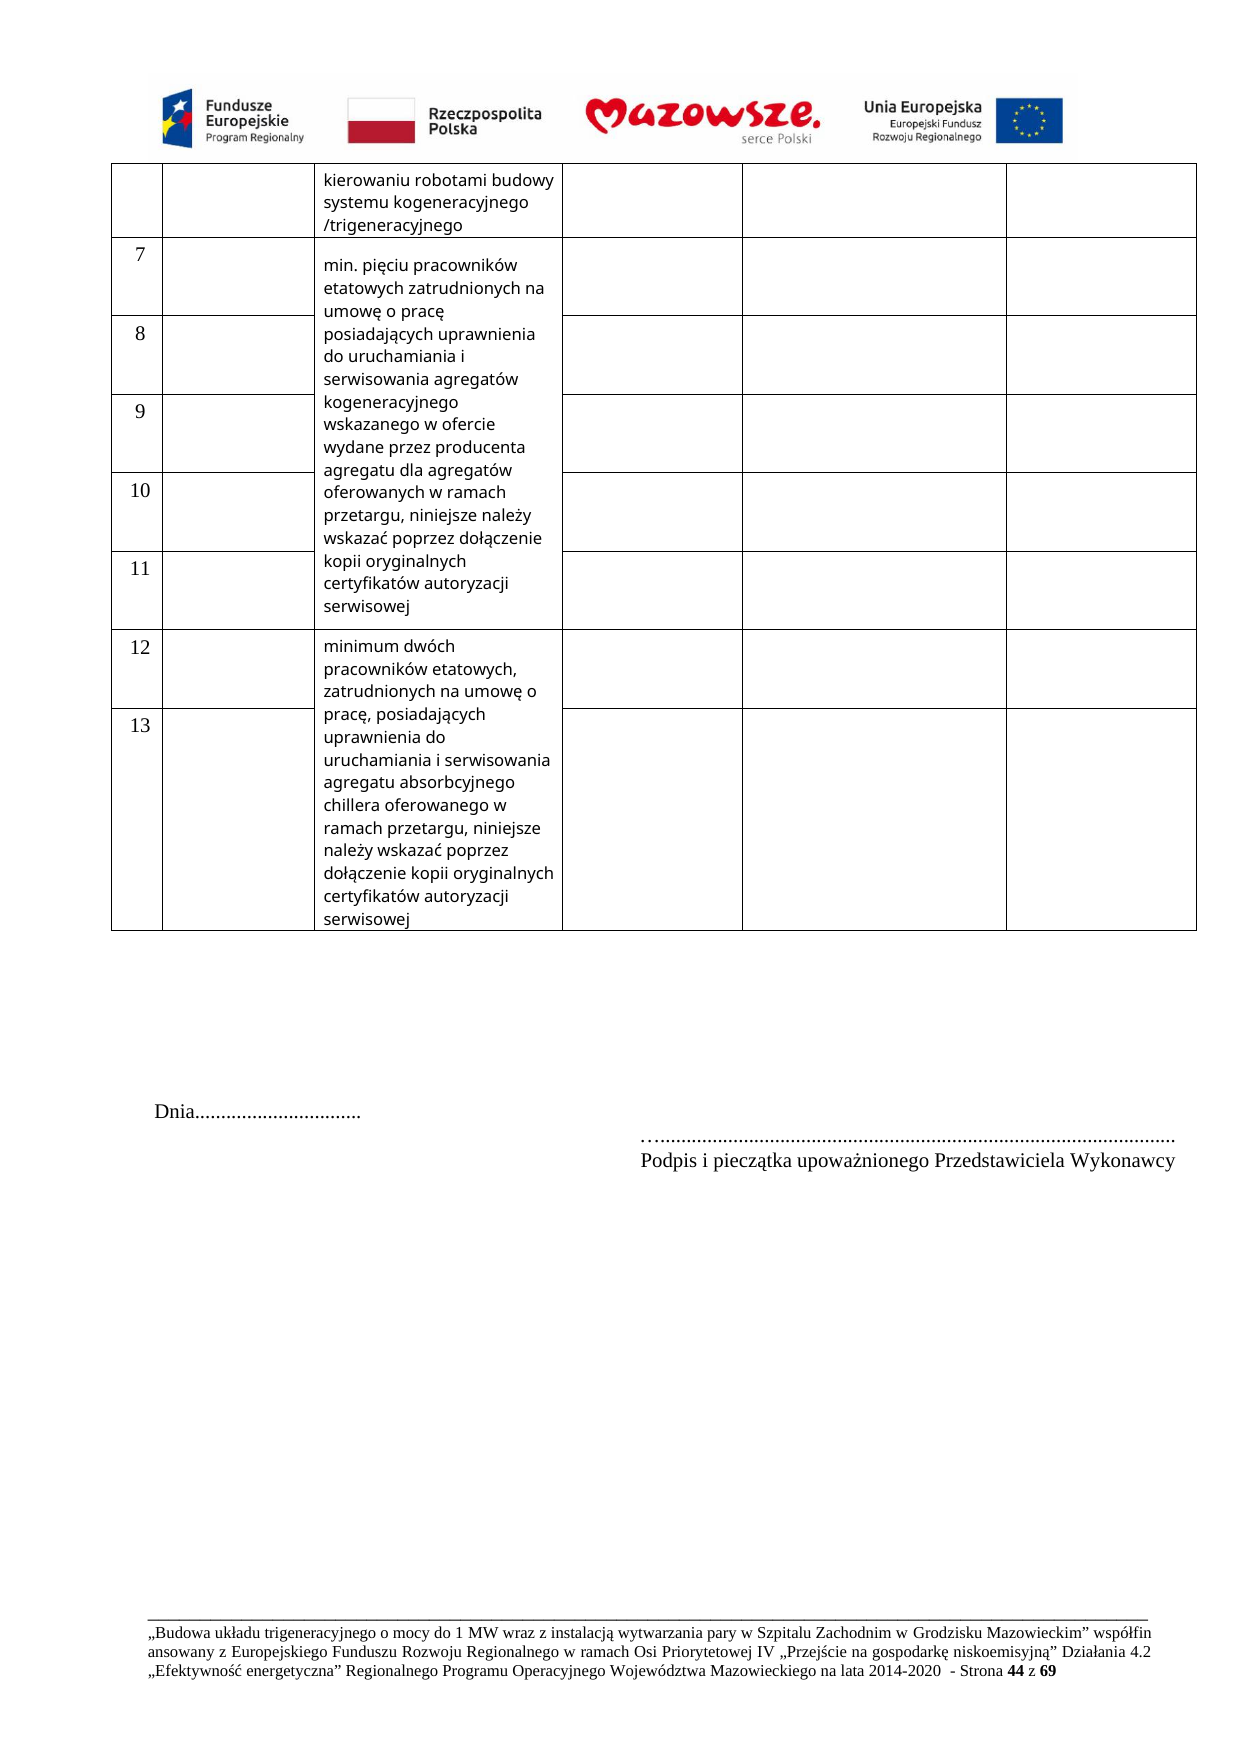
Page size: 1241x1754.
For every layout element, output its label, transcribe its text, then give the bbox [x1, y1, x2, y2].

table_cell 11 [112, 552, 162, 629]
table_cell [163, 395, 314, 472]
table_cell [563, 630, 742, 708]
table_cell [1007, 552, 1196, 629]
table_cell [563, 552, 742, 629]
table_cell [743, 316, 1006, 394]
table_cell 6 [112, 164, 162, 237]
table_cell [163, 164, 314, 237]
table_cell 12 [112, 630, 162, 708]
table_cell 7 [112, 238, 162, 315]
table_cell 13 [112, 709, 162, 930]
table_cell [563, 238, 742, 315]
table_cell [563, 316, 742, 394]
table_cell [743, 630, 1006, 708]
table_cell [163, 473, 314, 551]
text Dnia................................ [154, 1099, 389, 1123]
picture [147, 73, 1078, 163]
table_cell [563, 709, 742, 930]
table_cell [1007, 316, 1196, 394]
table_cell [163, 552, 314, 629]
table_cell [743, 164, 1006, 237]
table_cell [1007, 395, 1196, 472]
table_cell [1007, 709, 1196, 930]
table_cell [1007, 238, 1196, 315]
table_cell [563, 164, 742, 237]
table_cell [563, 473, 742, 551]
table_cell [563, 395, 742, 472]
table_cell [163, 630, 314, 708]
table_cell 8 [112, 316, 162, 394]
table_cell [743, 395, 1006, 472]
table_cell [743, 473, 1006, 551]
table_cell minimum dwóch pracowników etatowych, zatrudnionych na umowę o pracę, posiadających uprawnienia do uruchamiania i serwisowania agregatu absorbcyjnego chillera oferowanego w ramach przetargu, niniejsze należy wskazać poprzez dołączenie kopii oryginalnych certyfikatów autoryzacji serwisowej [315, 630, 562, 930]
table_cell [1007, 473, 1196, 551]
table_cell [163, 709, 314, 930]
table_cell 10 [112, 473, 162, 551]
text …................................................................................................... [148, 1123, 1176, 1147]
table_cell [163, 316, 314, 394]
table_cell 9 [112, 395, 162, 472]
table_cell [743, 238, 1006, 315]
table_cell [743, 552, 1006, 629]
table_cell [1007, 164, 1196, 237]
table_cell [743, 709, 1006, 930]
table_cell [1007, 630, 1196, 708]
table_cell min. pięciu pracowników etatowych zatrudnionych na umowę o pracę posiadających uprawnienia do uruchamiania i serwisowania agregatów kogeneracyjnego wskazanego w ofercie wydane przez producenta agregatu dla agregatów oferowanych w ramach przetargu, niniejsze należy wskazać poprzez dołączenie kopii oryginalnych certyfikatów autoryzacji serwisowej [315, 238, 562, 629]
table_cell [163, 238, 314, 315]
text Podpis i pieczątka upoważnionego Przedstawiciela Wykonawcy [591, 1148, 1176, 1172]
